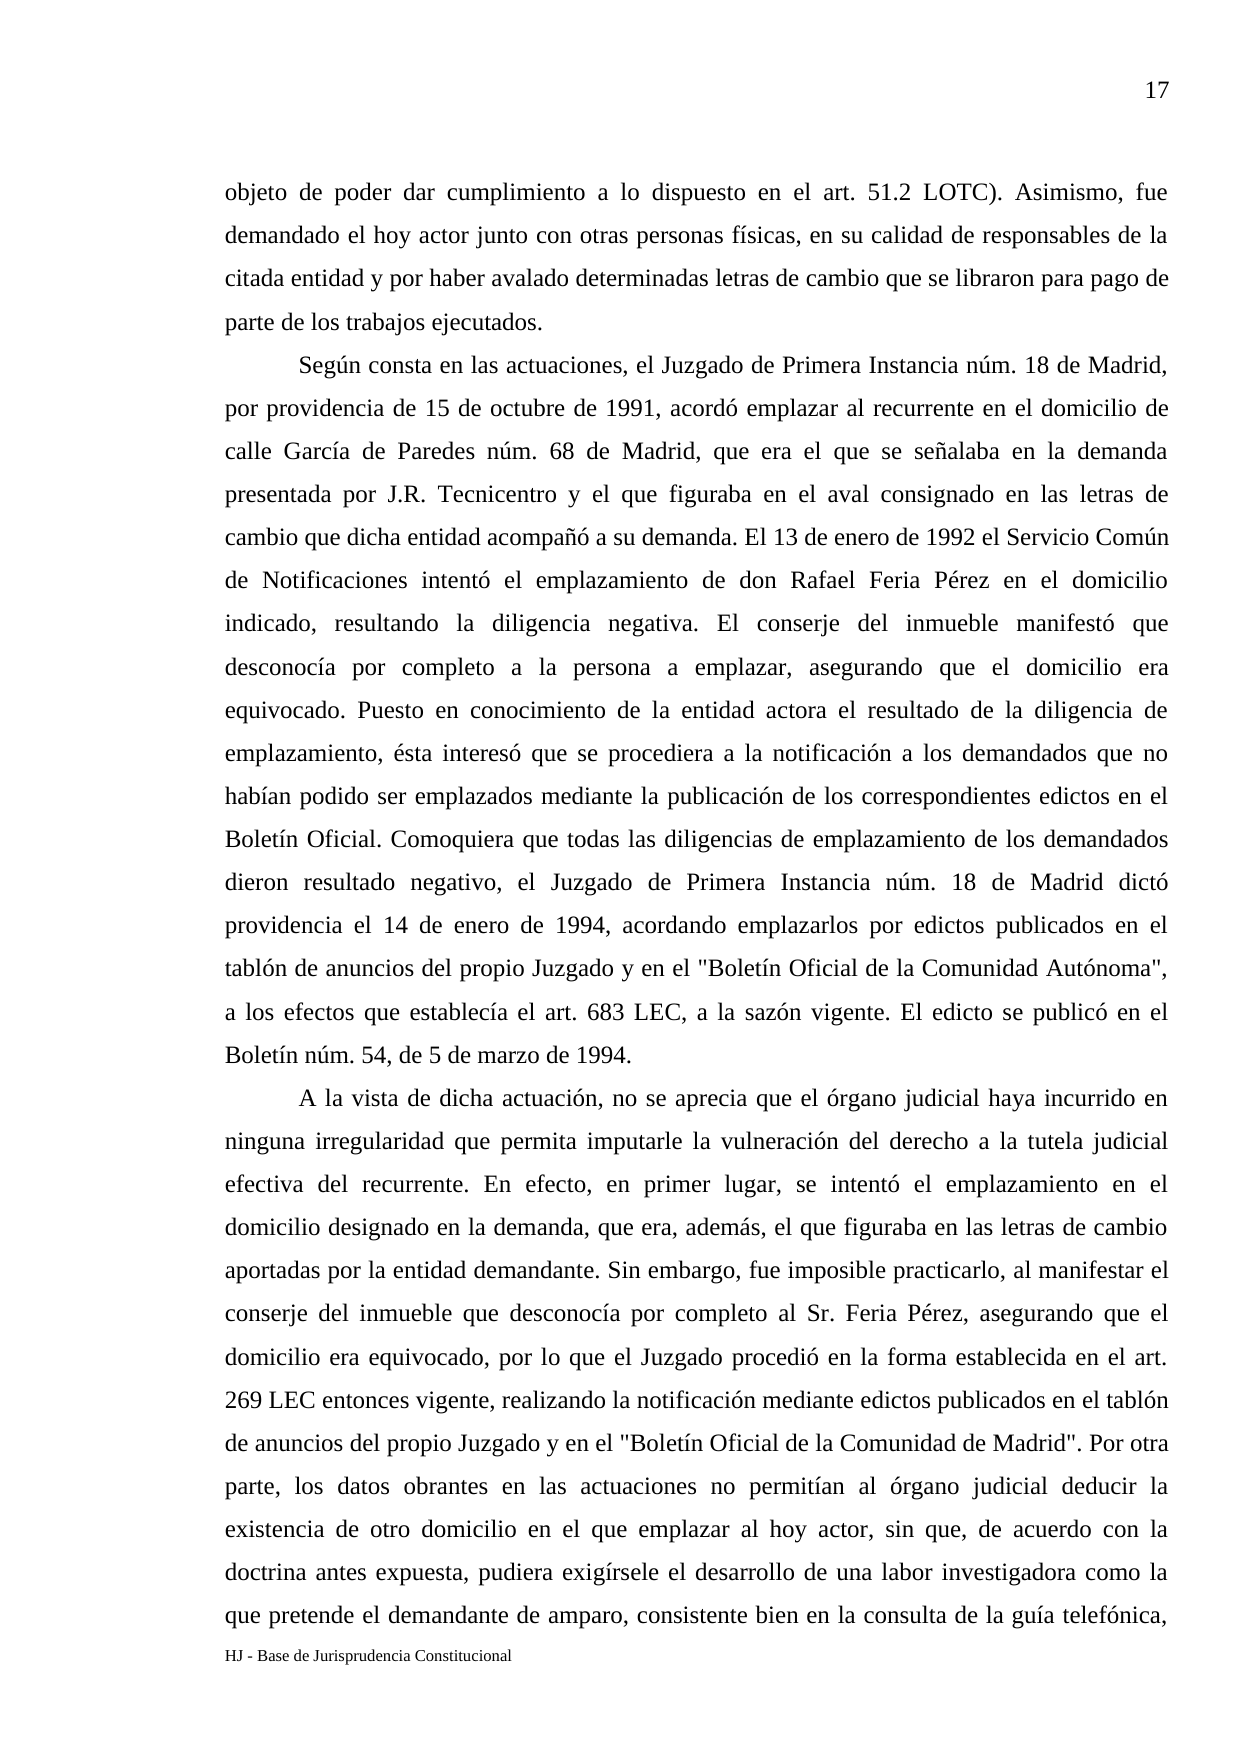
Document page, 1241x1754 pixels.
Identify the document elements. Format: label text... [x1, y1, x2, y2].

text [224, 177, 1169, 335]
text Según consta en las actuaciones, el Juzgado de Primera Instancia núm. 18 de Madrid, por providencia de 15 de octubre de 1991, acordó emplazar al recurrente en el domicilio de calle García de Paredes núm. 68 de Madrid, que era el que se señalaba en la demanda presentada por J.R. Tecnicentro y el que figuraba en el aval consignado en las letras de cambio que dicha entidad acompañó a su demanda. El 13 de enero de 1992 el Servicio Común de Notificaciones intentó el emplazamiento de don Rafael Feria Pérez en el domicilio indicado, resultando la diligencia negativa. El conserje del inmueble manifestó que desconocía por completo a la persona a emplazar, asegurando que el domicilio era equivocado. Puesto en conocimiento de la entidad actora el resultado de la diligencia de emplazamiento, ésta interesó que se procediera a la notificación a los demandados que no habían podido ser emplazados mediante la publicación de los correspondientes edictos en el Boletín Oficial. Comoquiera que todas las diligencias de emplazamiento de los demandados dieron resultado negativo, el Juzgado de Primera Instancia núm. 18 de Madrid dictó providencia el 14 de enero de 1994, acordando emplazarlos por edictos publicados en el tablón de anuncios del propio Juzgado y en el "Boletín Oficial de la Comunidad Autónoma", a los efectos que establecía el art. 683 LEC, a la sazón vigente. El edicto se publicó en el Boletín núm. 54, de 5 de marzo de 1994. [224, 350, 1169, 1068]
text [224, 1083, 1169, 1629]
